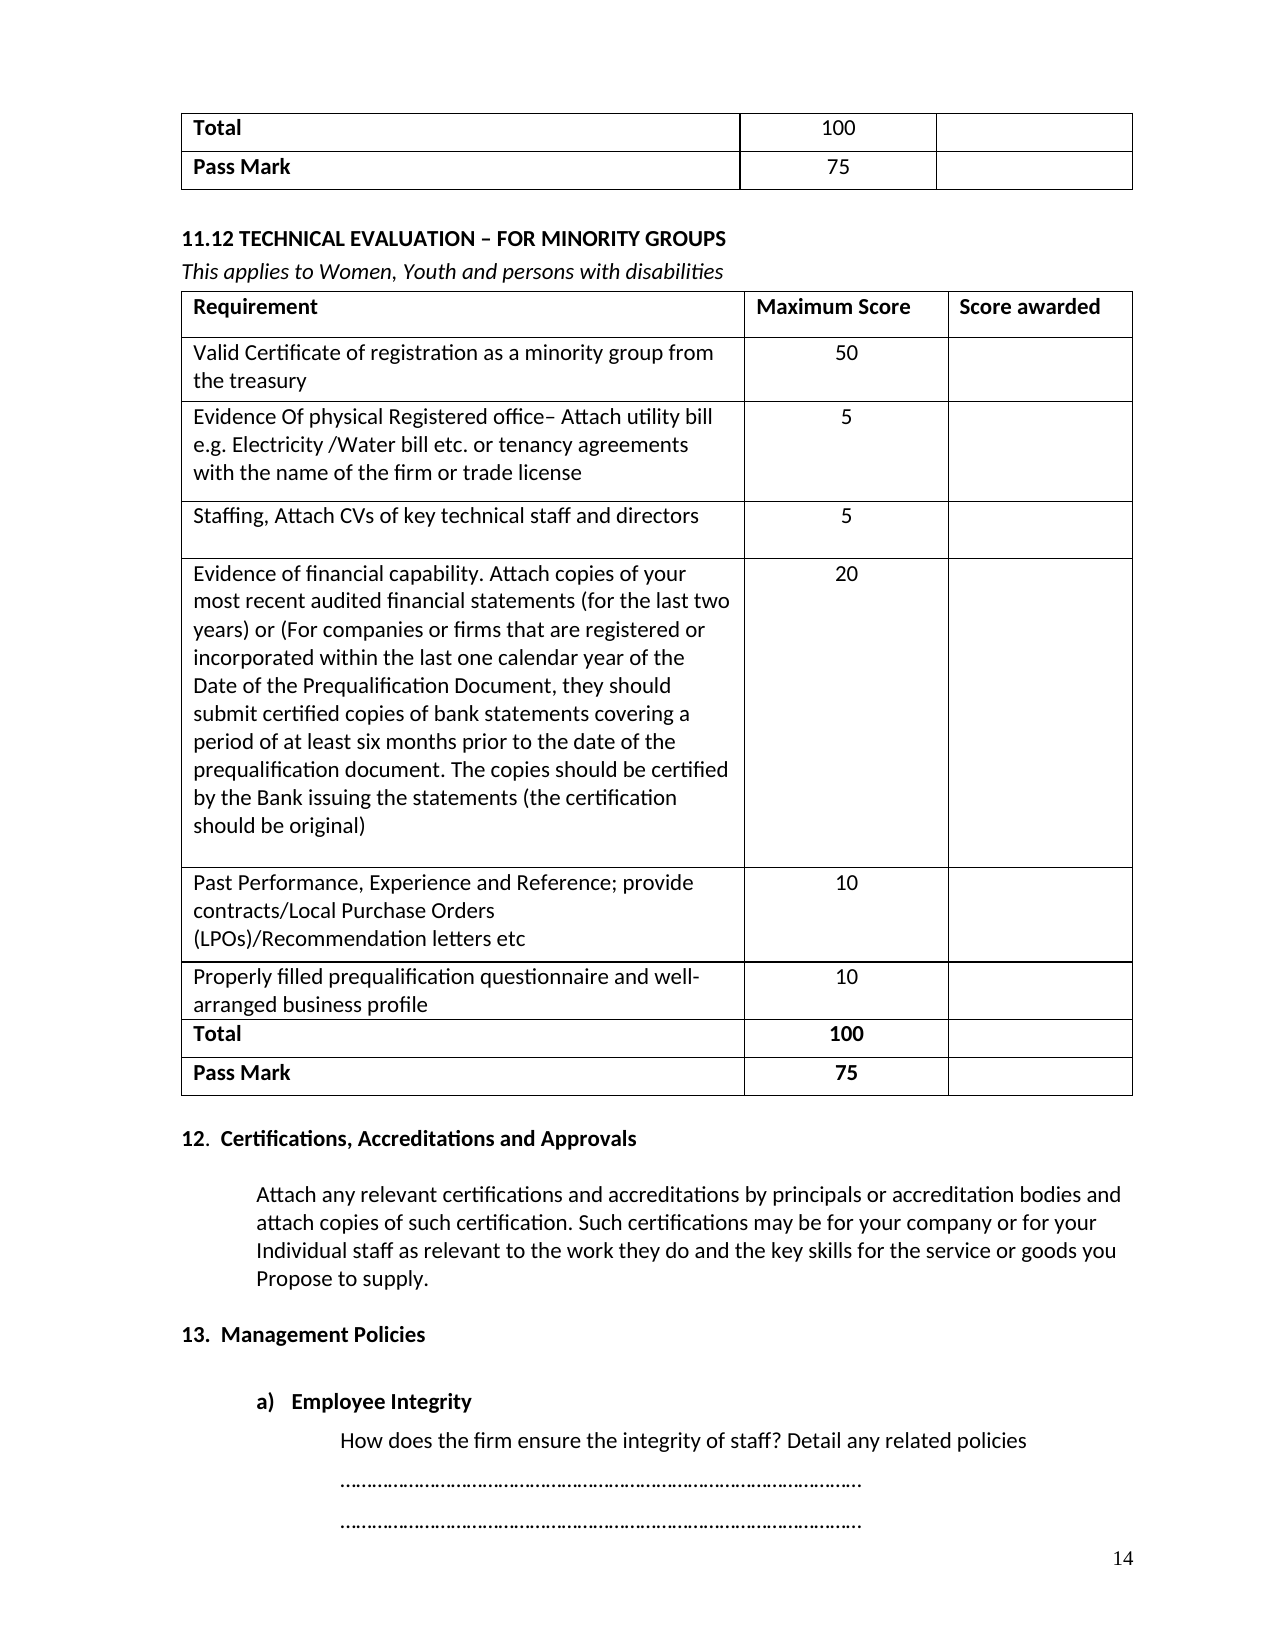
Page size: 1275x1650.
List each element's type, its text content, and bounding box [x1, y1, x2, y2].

table_cell Total [182, 1020, 744, 1057]
table_cell Valid Certificate of registration as a minority group from the treasury [182, 338, 744, 401]
text 13. Management Policies [181, 1320, 1133, 1348]
text Attach any relevant certifications and accreditations by principals or accreditation bodies and [181, 1180, 1133, 1208]
table_cell [949, 559, 1132, 867]
table_cell [949, 502, 1132, 558]
table_cell [949, 868, 1132, 961]
table_cell [949, 402, 1132, 501]
table_cell Pass Mark [182, 152, 739, 189]
table_cell Evidence Of physical Registered office– Attach utility bill e.g. Electricity /Water bill etc. or tenancy agreements with the name of the firm or trade license [182, 402, 744, 501]
table_cell [949, 963, 1132, 1018]
table_cell Evidence of financial capability. Attach copies of your most recent audited financial statements (for the last two years) or (For companies or firms that are registered or incorporated within the last one calendar year of the Date of the Prequalification Document, they should submit certified copies of bank statements covering a period of at least six months prior to the date of the prequalification document. The copies should be certified by the Bank issuing the statements (the certification should be original) [182, 559, 744, 867]
table_cell [949, 1020, 1132, 1057]
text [340, 1465, 1119, 1535]
table_cell [949, 338, 1132, 401]
table_header Maximum Score [745, 292, 948, 337]
table_cell 75 [741, 152, 936, 189]
table_cell Total [182, 114, 739, 151]
table_cell 100 [741, 114, 936, 151]
text This applies to Women, Youth and persons with disabilities [181, 257, 1133, 285]
table_cell Pass Mark [182, 1058, 744, 1095]
table_header Score awarded [949, 292, 1132, 337]
table_cell 5 [745, 402, 948, 501]
text Individual staff as relevant to the work they do and the key skills for the service or goods you [181, 1236, 1133, 1264]
table_cell [949, 1058, 1132, 1095]
table_cell 75 [745, 1058, 948, 1095]
table_header Requirement [182, 292, 744, 337]
text Propose to supply. [181, 1264, 1133, 1292]
table_cell Staffing, Attach CVs of key technical staff and directors [182, 502, 744, 558]
table_cell 10 [745, 963, 948, 1018]
table_cell 20 [745, 559, 948, 867]
table_cell 10 [745, 868, 948, 961]
text attach copies of such certification. Such certifications may be for your company or for your [181, 1208, 1133, 1236]
table_cell [937, 114, 1132, 151]
table_cell Past Performance, Experience and Reference; provide contracts/Local Purchase Orders (LPOs)/Recommendation letters etc [182, 868, 744, 961]
table_cell [937, 152, 1132, 189]
table_cell Properly filled prequalification questionnaire and well-arranged business profile [182, 963, 744, 1018]
text a) Employee Integrity [256, 1387, 1133, 1415]
table_cell 50 [745, 338, 948, 401]
table_cell 100 [745, 1020, 948, 1057]
table_cell 5 [745, 502, 948, 558]
text 12. Certifications, Accreditations and Approvals [181, 1124, 1133, 1152]
text How does the firm ensure the integrity of staff? Detail any related policies [340, 1426, 1133, 1454]
text 11.12 TECHNICAL EVALUATION – FOR MINORITY GROUPS [181, 224, 1133, 252]
